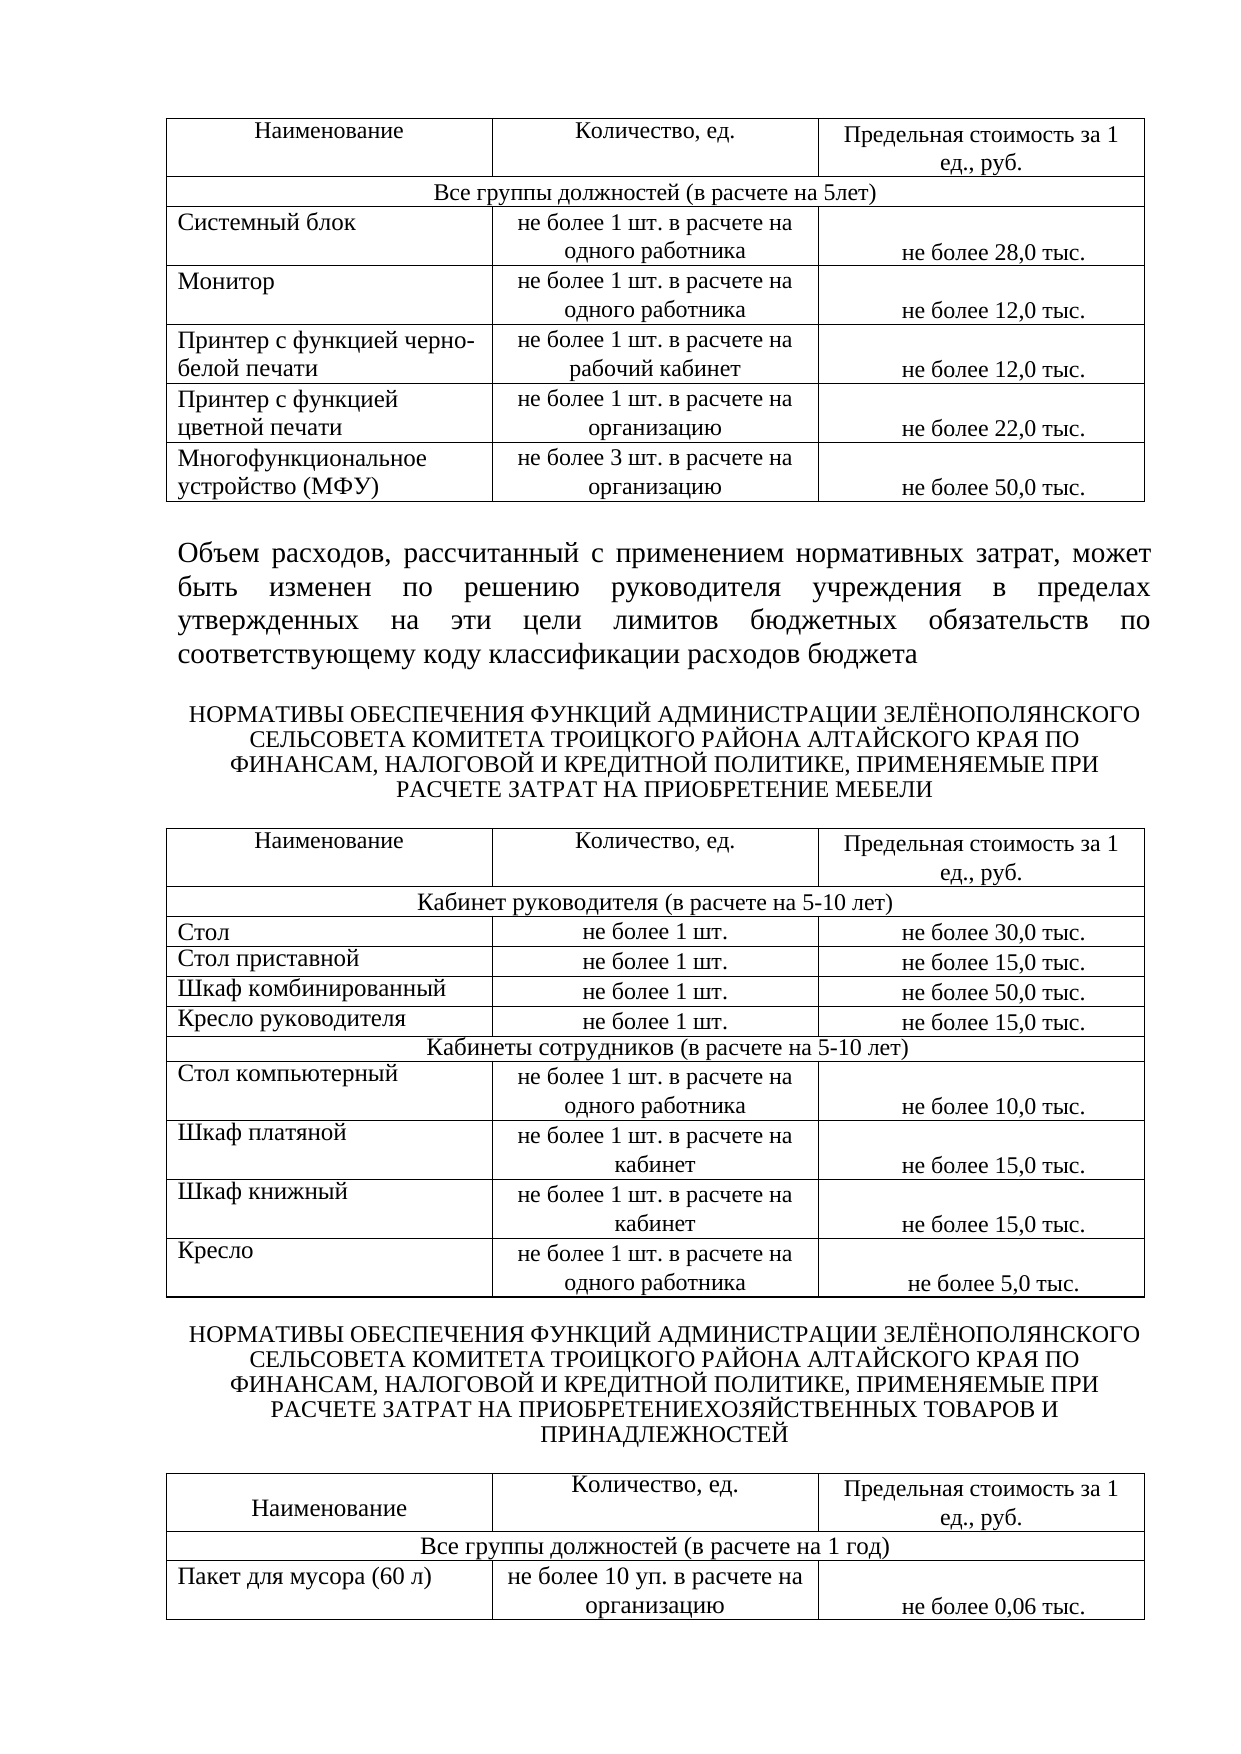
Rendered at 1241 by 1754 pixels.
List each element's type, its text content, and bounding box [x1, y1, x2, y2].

table_cell Монитор [167, 266, 492, 324]
table_cell Пакет для мусора (60 л) [167, 1561, 492, 1619]
table_cell не более 15,0 тыс. [819, 1180, 1144, 1237]
table_cell не более 12,0 тыс. [819, 325, 1144, 383]
table_cell не более 1 шт. в расчете на рабочий кабинет [493, 325, 818, 383]
table_cell не более 1 шт. в расчете на организацию [493, 384, 818, 442]
table_cell не более 15,0 тыс. [819, 947, 1144, 976]
table_cell Шкаф платяной [167, 1121, 492, 1178]
table_header Количество, ед. [493, 119, 818, 176]
table_cell не более 12,0 тыс. [819, 266, 1144, 324]
table_cell не более 1 шт. в расчете на одного работника [493, 1239, 818, 1296]
table_cell не более 22,0 тыс. [819, 384, 1144, 442]
table_header Предельная стоимость за 1 ед., руб. [819, 1474, 1144, 1531]
table_cell Стол компьютерный [167, 1062, 492, 1119]
table_cell не более 1 шт. в расчете на кабинет [493, 1180, 818, 1237]
table_header Наименование [167, 1474, 492, 1531]
table_cell Кабинет руководителя (в расчете на 5-10 лет) [167, 887, 1144, 916]
table_cell не более 1 шт. в расчете на одного работника [493, 266, 818, 324]
table_cell Системный блок [167, 207, 492, 265]
table_cell не более 1 шт. в расчете на одного работника [493, 1062, 818, 1119]
table_cell не более 5,0 тыс. [819, 1239, 1144, 1296]
table_cell Принтер с функцией черно-белой печати [167, 325, 492, 383]
table_cell Шкаф книжный [167, 1180, 492, 1237]
table_header Предельная стоимость за 1 ед., руб. [819, 829, 1144, 886]
table_header Количество, ед. [493, 1474, 818, 1531]
table_header Количество, ед. [493, 829, 818, 886]
table_cell Все группы должностей (в расчете на 1 год) [167, 1532, 1144, 1560]
text НОРМАТИВЫ ОБЕСПЕЧЕНИЯ ФУНКЦИЙ КОМИТЕТА ТРОИЦКОГО РАЙОНА АЛТАЙСКОГО КРАЯ ПО ФИНАНСАМ, НАЛОГОВОЙ И КРЕДИТНОЙ ПОЛИТИКЕ, ПРИМЕНЯЕМЫЕ ПРИ РАСЧЕТЕ ЗАТРАТ НА ПРИОБРЕТЕНИЕ МЕБЕЛИ [177, 703, 1152, 803]
text НОРМАТИВЫ ОБЕСПЕЧЕНИЯ ФУНКЦИЙ КОМИТЕТА ТРОИЦКОГО РАЙОНА АЛТАЙСКОГО КРАЯ ПО ФИНАНСАМ, НАЛОГОВОЙ И КРЕДИТНОЙ ПОЛИТИКЕ, ПРИМЕНЯЕМЫЕ ПРИ РАСЧЕТЕ ЗАТРАТ НА ПРИОБРЕТЕНИЕХОЗЯЙСТВЕННЫХ ТОВАРОВ И ПРИНАДЛЕЖНОСТЕЙ [177, 1322, 1152, 1447]
table_cell не более 15,0 тыс. [819, 1121, 1144, 1178]
table_cell не более 3 шт. в расчете на организацию [493, 443, 818, 501]
table_cell не более 1 шт. в расчете на кабинет [493, 1121, 818, 1178]
table_cell не более 50,0 тыс. [819, 443, 1144, 501]
table_header Наименование [167, 119, 492, 176]
table_cell не более 28,0 тыс. [819, 207, 1144, 265]
text Объем расходов, рассчитанный с применением нормативных затрат, может быть изменен по решению руководителя учреждения в пределах утвержденных на эти цели лимитов бюджетных обязательств по соответствующему коду классификации расходов бюджета [177, 535, 1152, 669]
table_header Наименование [167, 829, 492, 886]
table_cell не более 50,0 тыс. [819, 977, 1144, 1006]
table_header Предельная стоимость за 1 ед., руб. [819, 119, 1144, 176]
table_cell не более 1 шт. [493, 917, 818, 946]
table_cell не более 1 шт. [493, 1007, 818, 1036]
table_cell Стол приставной [167, 947, 492, 976]
table_cell не более 10,0 тыс. [819, 1062, 1144, 1119]
table_cell не более 1 шт. [493, 947, 818, 976]
table_cell Кресло [167, 1239, 492, 1296]
table_cell не более 0,06 тыс. [819, 1561, 1144, 1619]
table_cell не более 1 шт. в расчете на одного работника [493, 207, 818, 265]
table_cell не более 30,0 тыс. [819, 917, 1144, 946]
table_cell не более 15,0 тыс. [819, 1007, 1144, 1036]
table_cell Многофункциональное устройство (МФУ) [167, 443, 492, 501]
table_cell Кресло руководителя [167, 1007, 492, 1036]
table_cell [493, 1561, 818, 1619]
table_cell Принтер с функцией цветной печати [167, 384, 492, 442]
table_cell Стол [167, 917, 492, 946]
table_cell не более 1 шт. [493, 977, 818, 1006]
table_cell Шкаф комбинированный [167, 977, 492, 1006]
table_cell Все группы должностей (в расчете на 5лет) [167, 177, 1144, 206]
table_cell Кабинеты сотрудников (в расчете на 5-10 лет) [167, 1037, 1144, 1061]
